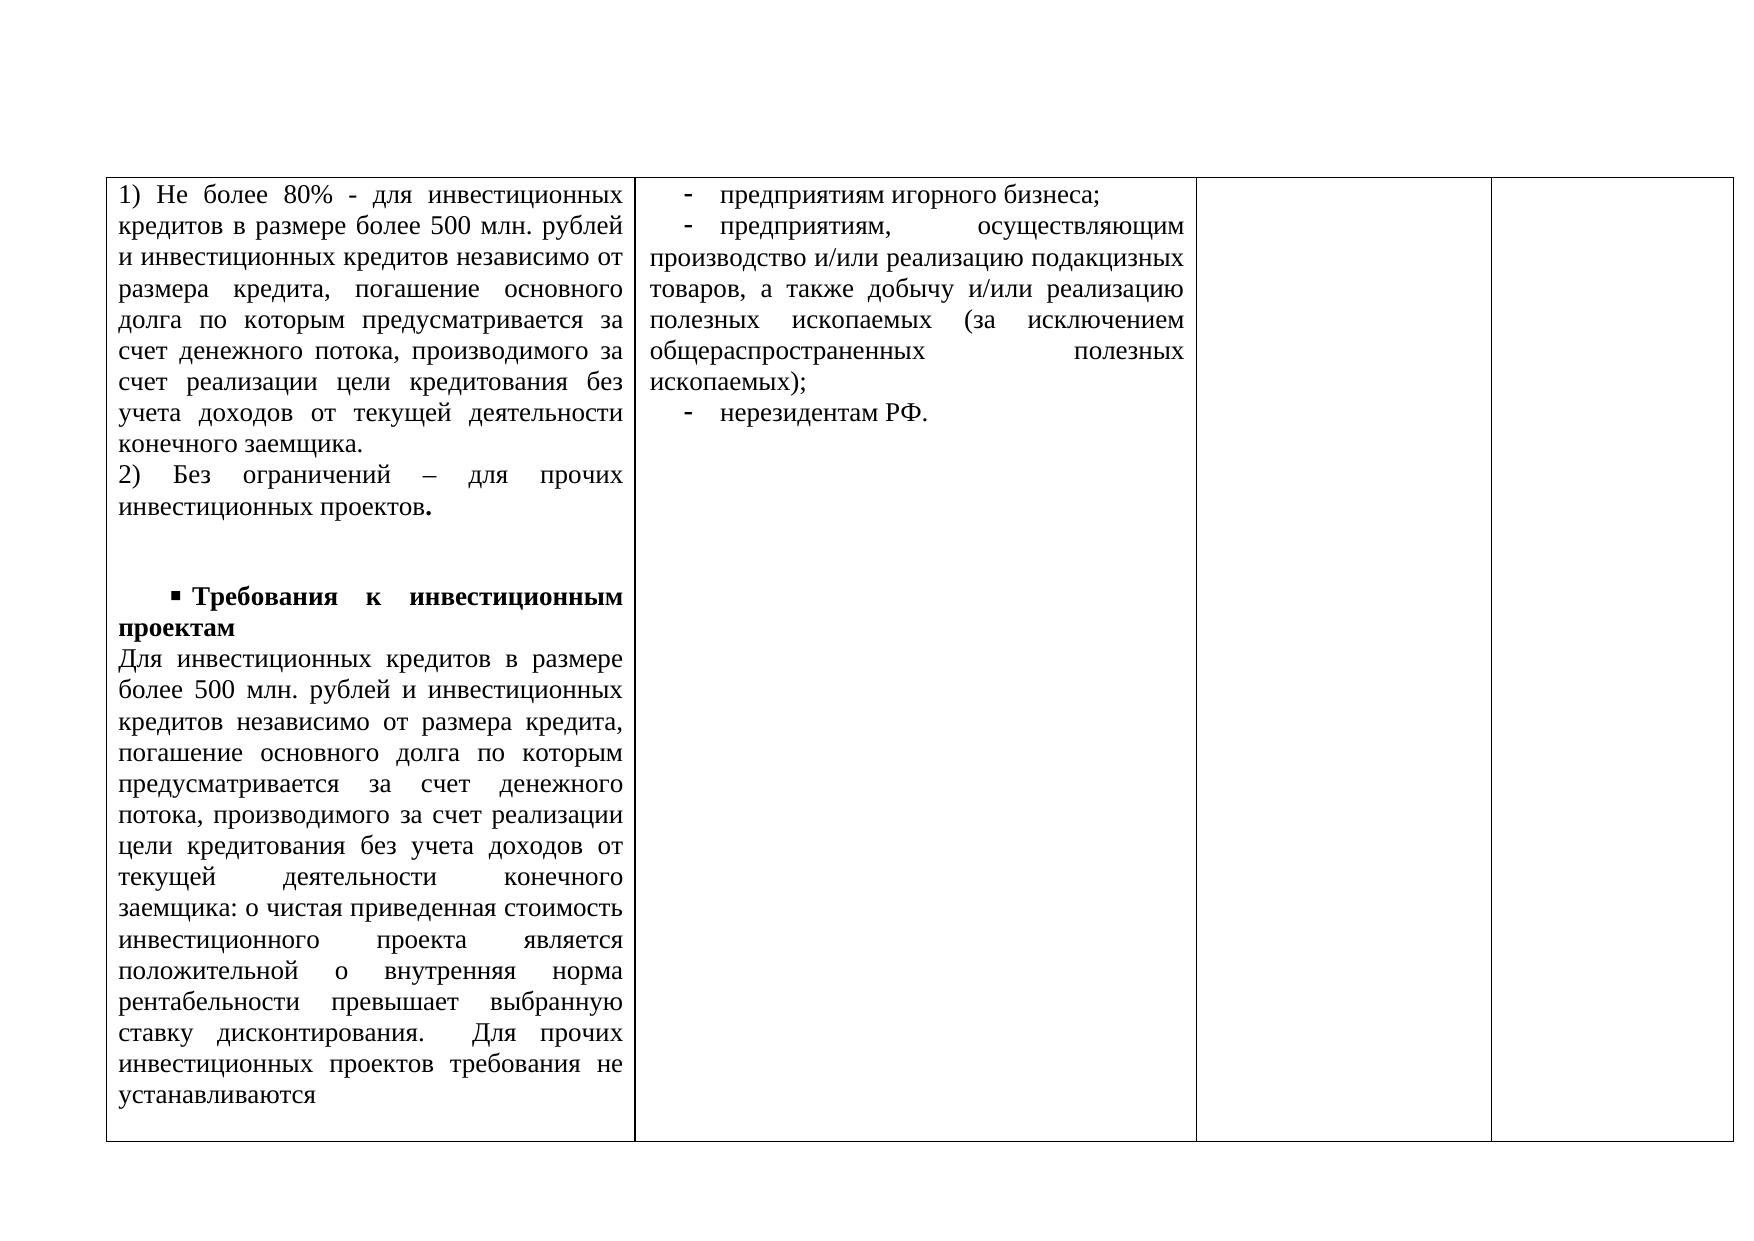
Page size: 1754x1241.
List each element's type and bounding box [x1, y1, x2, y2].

table_cell [1197, 178, 1491, 1141]
table_cell [636, 178, 1196, 1141]
table_cell [107, 178, 634, 1141]
table_cell [1492, 178, 1733, 1141]
